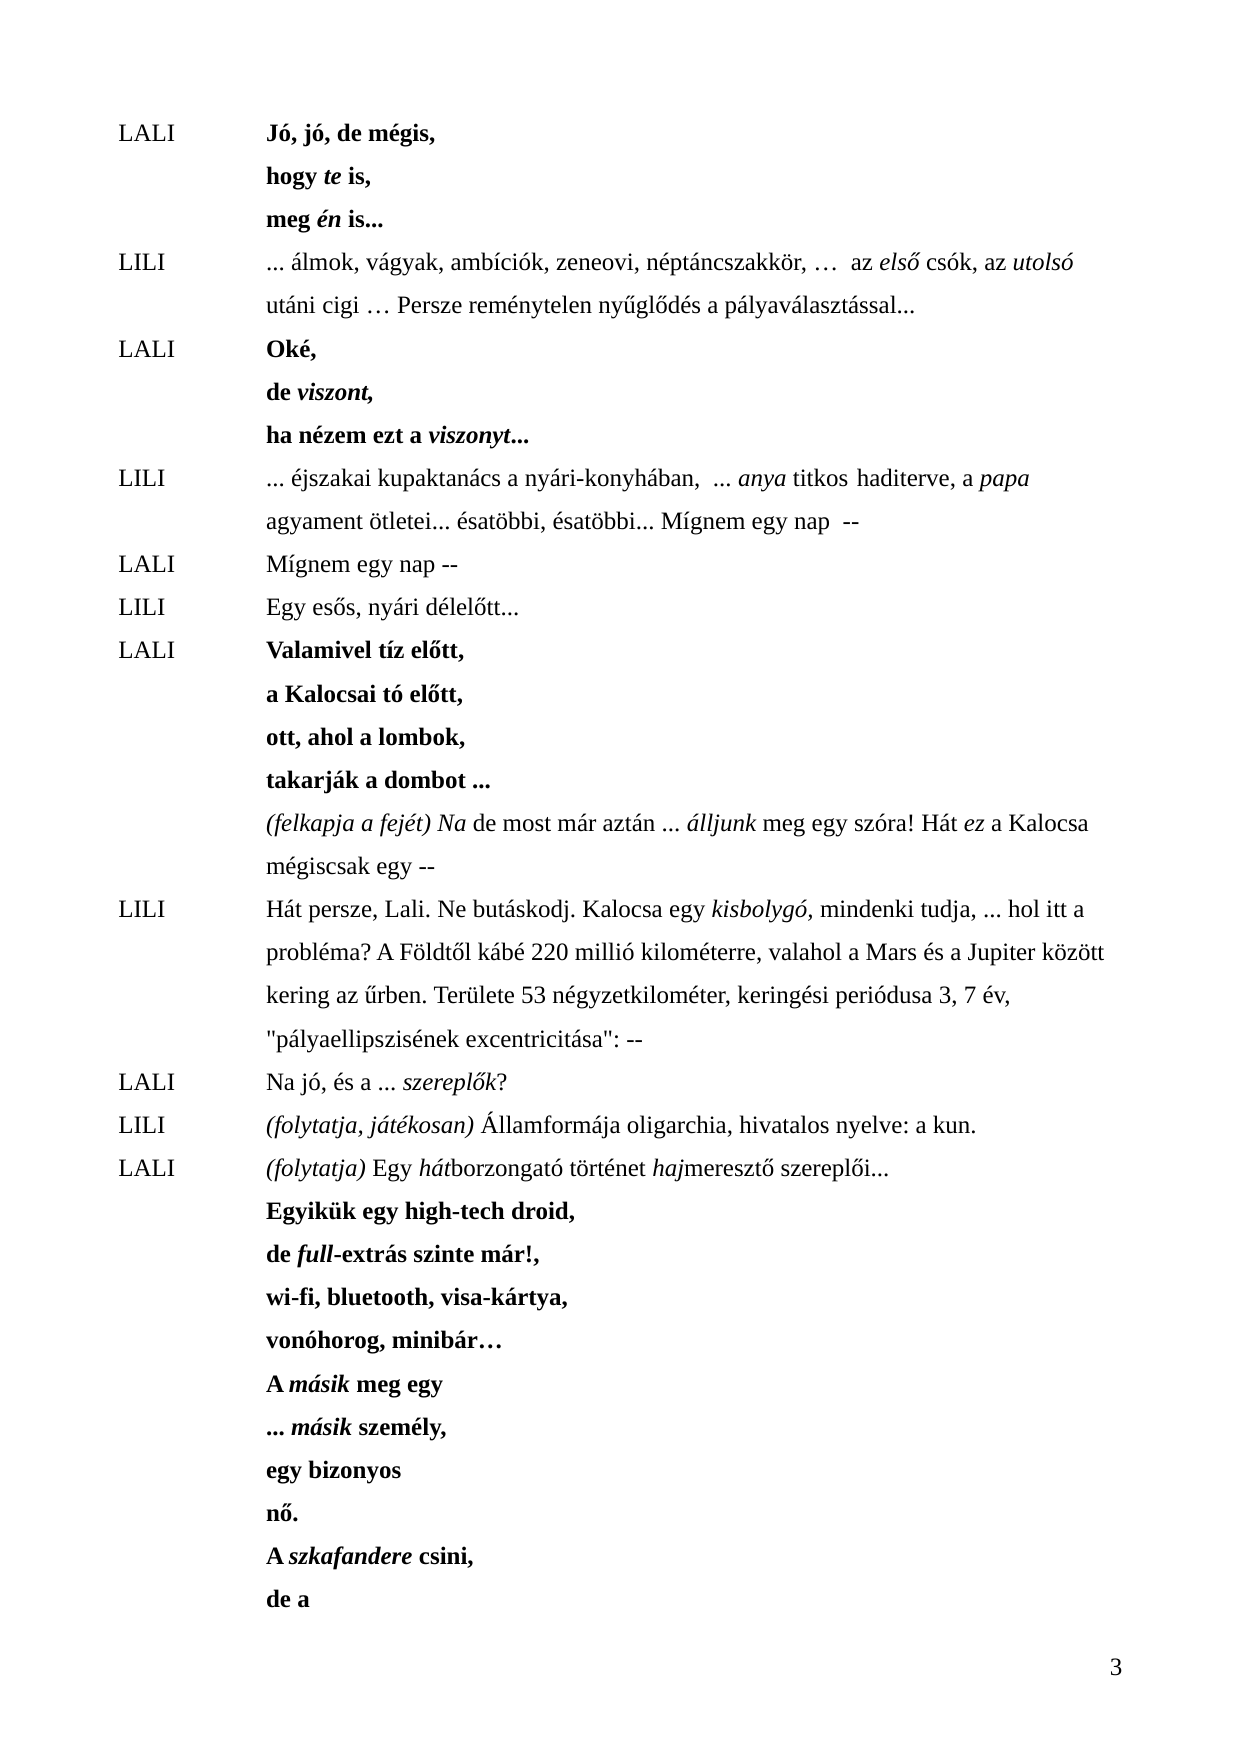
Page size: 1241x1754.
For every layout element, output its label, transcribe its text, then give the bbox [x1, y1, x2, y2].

text LALI Jó, jó, de mégis, [118, 118, 1122, 147]
text egy bizonyos [266, 1455, 1122, 1484]
text LALI Valamivel tíz előtt, [118, 636, 1122, 664]
text hogy te is, [266, 161, 1122, 190]
text (felkapja a fejét) Na de most már aztán ... álljunk meg egy szóra! Hát ez a Kalocsa mégiscsak egy -- [266, 808, 1122, 880]
text LILI ... álmok, vágyak, ambíciók, zeneovi, néptáncszakkör, … az első csók, az utolsó utáni cigi … Persze reménytelen nyűglődés a pályaválasztással... [118, 247, 1122, 319]
text ott, ahol a lombok, [266, 722, 1122, 751]
text a Kalocsai tó előtt, [266, 679, 1122, 707]
text LALI (folytatja) Egy hátborzongató történet hajmeresztő szereplői... [118, 1153, 1122, 1182]
text Egyikük egy high-tech droid, [266, 1196, 1122, 1225]
text meg én is... [266, 204, 1122, 233]
text de a [266, 1584, 1122, 1613]
text takarják a dombot ... [266, 765, 1122, 794]
text LILI (folytatja, játékosan) Államformája oligarchia, hivatalos nyelve: a kun. [118, 1110, 1122, 1139]
text LALI Na jó, és a ... szereplők? [118, 1067, 1122, 1096]
text ha nézem ezt a viszonyt... [266, 420, 1122, 449]
text LILI Egy esős, nyári délelőtt... [118, 592, 1122, 621]
text vonóhorog, minibár… [266, 1326, 1122, 1354]
text A másik meg egy [266, 1369, 1122, 1397]
text ... másik személy, [266, 1412, 1122, 1441]
text A szkafandere csini, [266, 1541, 1122, 1570]
text LALI Mígnem egy nap -- [118, 549, 1122, 578]
text LILI ... éjszakai kupaktanács a nyári-konyhában, ... anya titkos haditerve, a papa agyament ötletei... ésatöbbi, ésatöbbi... Mígnem egy nap -- [118, 463, 1122, 535]
text LILI Hát persze, Lali. Ne butáskodj. Kalocsa egy kisbolygó, mindenki tudja, ... hol itt a probléma? A Földtől kábé 220 millió kilométerre, valahol a Mars és a Jupiter között kering az űrben. Területe 53 négyzetkilométer, keringési periódusa 3, 7 év, "pályaellipszisének excentricitása": -- [118, 894, 1122, 1052]
text wi-fi, bluetooth, visa-kártya, [266, 1282, 1122, 1311]
text nő. [266, 1498, 1122, 1527]
text de viszont, [266, 377, 1122, 406]
text de full-extrás szinte már!, [266, 1239, 1122, 1268]
text LALI Oké, [118, 334, 1122, 362]
